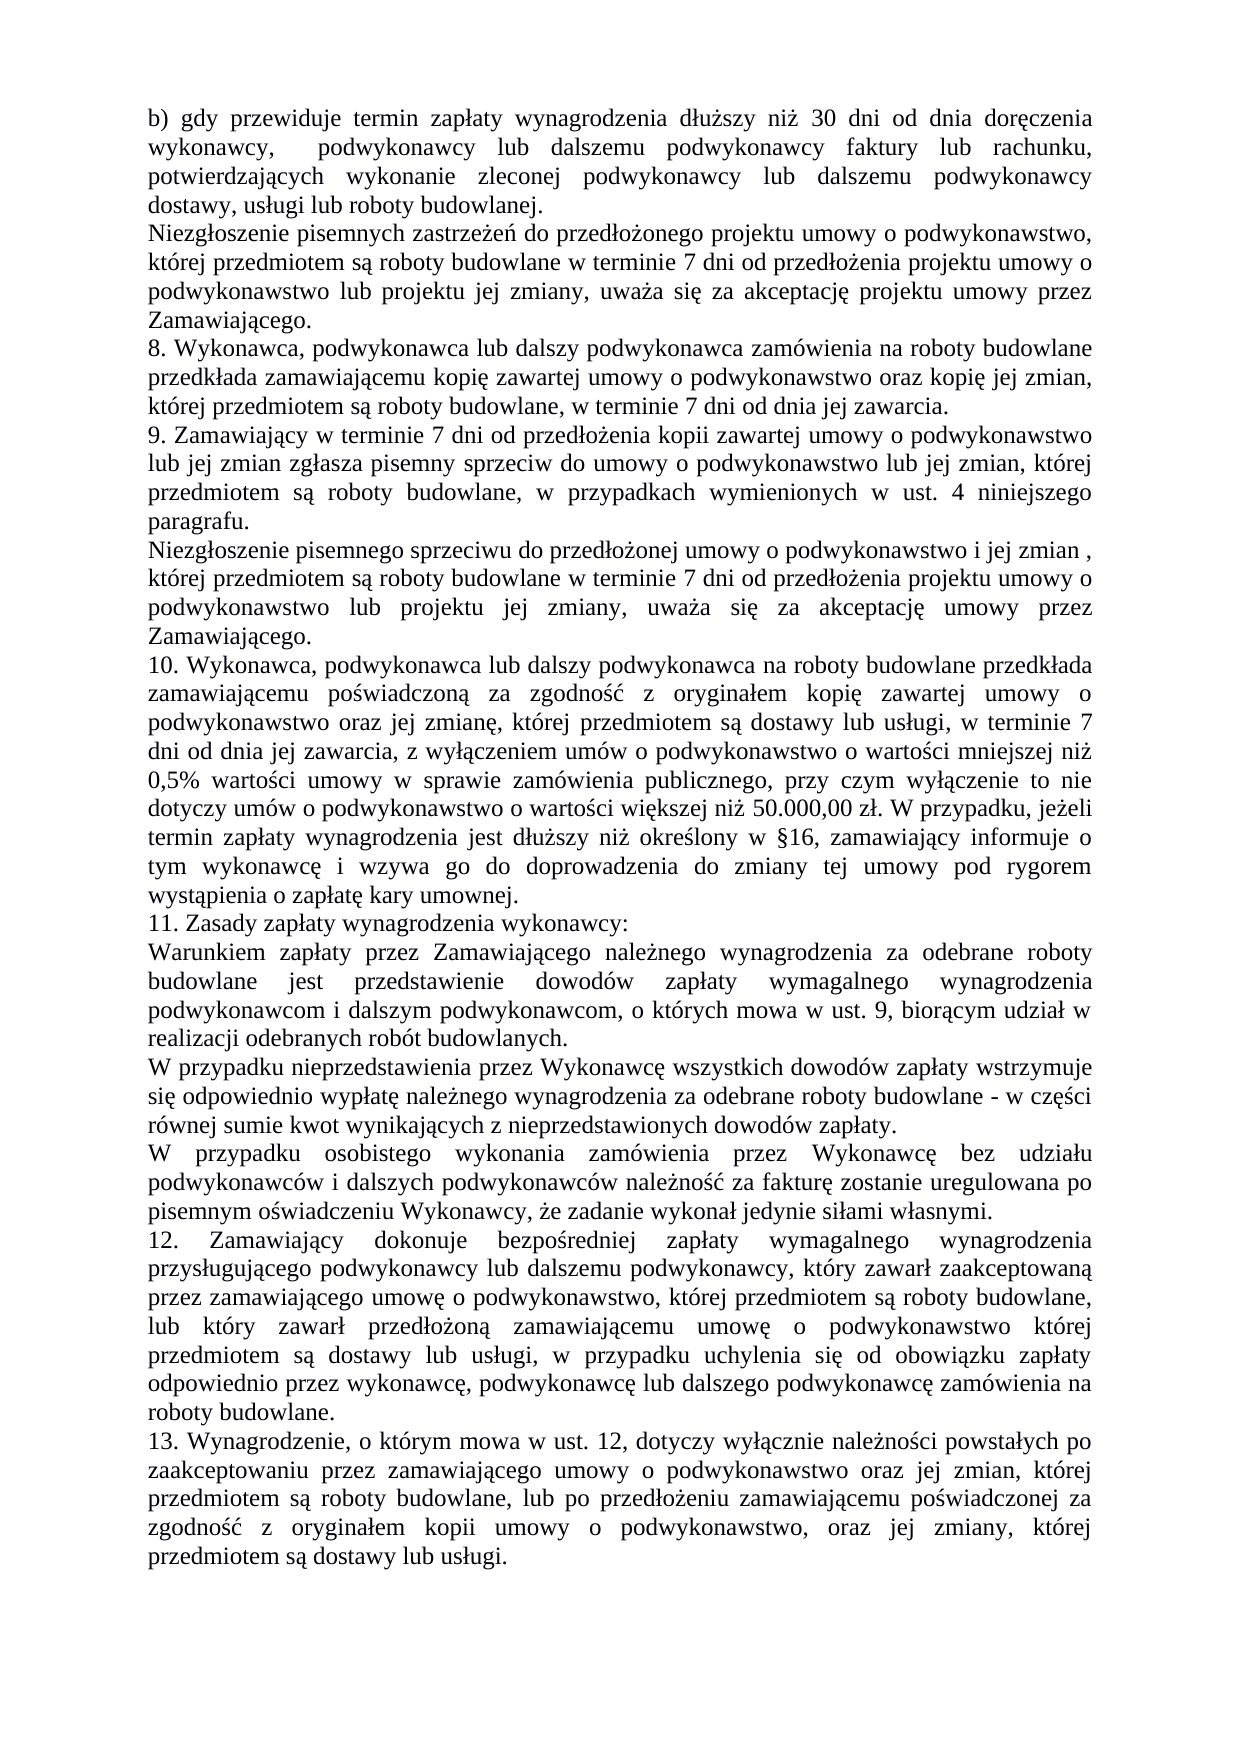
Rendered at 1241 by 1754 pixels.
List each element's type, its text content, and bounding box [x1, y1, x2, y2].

text Warunkiem zapłaty przez Zamawiającego należnego wynagrodzenia za odebrane roboty budowlane jest przedstawienie dowodów zapłaty wymagalnego wynagrodzenia podwykonawcom i dalszym podwykonawcom, o których mowa w ust. 9, biorącym udział w realizacji odebranych robót budowlanych. [148, 937, 1093, 1052]
text Niezgłoszenie pisemnego sprzeciwu do przedłożonej umowy o podwykonawstwo i jej zmian , której przedmiotem są roboty budowlane w terminie 7 dni od przedłożenia projektu umowy o podwykonawstwo lub projektu jej zmiany, uważa się za akceptację umowy przez Zamawiającego. [148, 535, 1093, 650]
text Niezgłoszenie pisemnych zastrzeżeń do przedłożonego projektu umowy o podwykonawstwo, której przedmiotem są roboty budowlane w terminie 7 dni od przedłożenia projektu umowy o podwykonawstwo lub projektu jej zmiany, uważa się za akceptację projektu umowy przez Zamawiającego. [148, 218, 1093, 333]
text 11. Zasady zapłaty wynagrodzenia wykonawcy: [148, 908, 1093, 937]
text 13. Wynagrodzenie, o którym mowa w ust. 12, dotyczy wyłącznie należności powstałych po zaakceptowaniu przez zamawiającego umowy o podwykonawstwo oraz jej zmian, której przedmiotem są roboty budowlane, lub po przedłożeniu zamawiającemu poświadczonej za zgodność z oryginałem kopii umowy o podwykonawstwo, oraz jej zmiany, której przedmiotem są dostawy lub usługi. [148, 1426, 1093, 1570]
text b) gdy przewiduje termin zapłaty wynagrodzenia dłuższy niż 30 dni od dnia doręczenia wykonawcy, podwykonawcy lub dalszemu podwykonawcy faktury lub rachunku, potwierdzających wykonanie zleconej podwykonawcy lub dalszemu podwykonawcy dostawy, usługi lub roboty budowlanej. [148, 103, 1093, 218]
text 9. Zamawiający w terminie 7 dni od przedłożenia kopii zawartej umowy o podwykonawstwo lub jej zmian zgłasza pisemny sprzeciw do umowy o podwykonawstwo lub jej zmian, której przedmiotem są roboty budowlane, w przypadkach wymienionych w ust. 4 niniejszego paragrafu. [148, 420, 1093, 535]
text W przypadku osobistego wykonania zamówienia przez Wykonawcę bez udziału podwykonawców i dalszych podwykonawców należność za fakturę zostanie uregulowana po pisemnym oświadczeniu Wykonawcy, że zadanie wykonał jedynie siłami własnymi. [148, 1138, 1093, 1225]
text 10. Wykonawca, podwykonawca lub dalszy podwykonawca na roboty budowlane przedkłada zamawiającemu poświadczoną za zgodność z oryginałem kopię zawartej umowy o podwykonawstwo oraz jej zmianę, której przedmiotem są dostawy lub usługi, w terminie 7 dni od dnia jej zawarcia, z wyłączeniem umów o podwykonawstwo o wartości mniejszej niż 0,5% wartości umowy w sprawie zamówienia publicznego, przy czym wyłączenie to nie dotyczy umów o podwykonawstwo o wartości większej niż 50.000,00 zł. W przypadku, jeżeli termin zapłaty wynagrodzenia jest dłuższy niż określony w §16, zamawiający informuje o tym wykonawcę i wzywa go do doprowadzenia do zmiany tej umowy pod rygorem wystąpienia o zapłatę kary umownej. [148, 650, 1093, 908]
text 12. Zamawiający dokonuje bezpośredniej zapłaty wymagalnego wynagrodzenia przysługującego podwykonawcy lub dalszemu podwykonawcy, który zawarł zaakceptowaną przez zamawiającego umowę o podwykonawstwo, której przedmiotem są roboty budowlane, lub który zawarł przedłożoną zamawiającemu umowę o podwykonawstwo której przedmiotem są dostawy lub usługi, w przypadku uchylenia się od obowiązku zapłaty odpowiednio przez wykonawcę, podwykonawcę lub dalszego podwykonawcę zamówienia na roboty budowlane. [148, 1225, 1093, 1426]
text W przypadku nieprzedstawienia przez Wykonawcę wszystkich dowodów zapłaty wstrzymuje się odpowiednio wypłatę należnego wynagrodzenia za odebrane roboty budowlane - w części równej sumie kwot wynikających z nieprzedstawionych dowodów zapłaty. [148, 1052, 1093, 1138]
text 8. Wykonawca, podwykonawca lub dalszy podwykonawca zamówienia na roboty budowlane przedkłada zamawiającemu kopię zawartej umowy o podwykonawstwo oraz kopię jej zmian, której przedmiotem są roboty budowlane, w terminie 7 dni od dnia jej zawarcia. [148, 333, 1093, 420]
